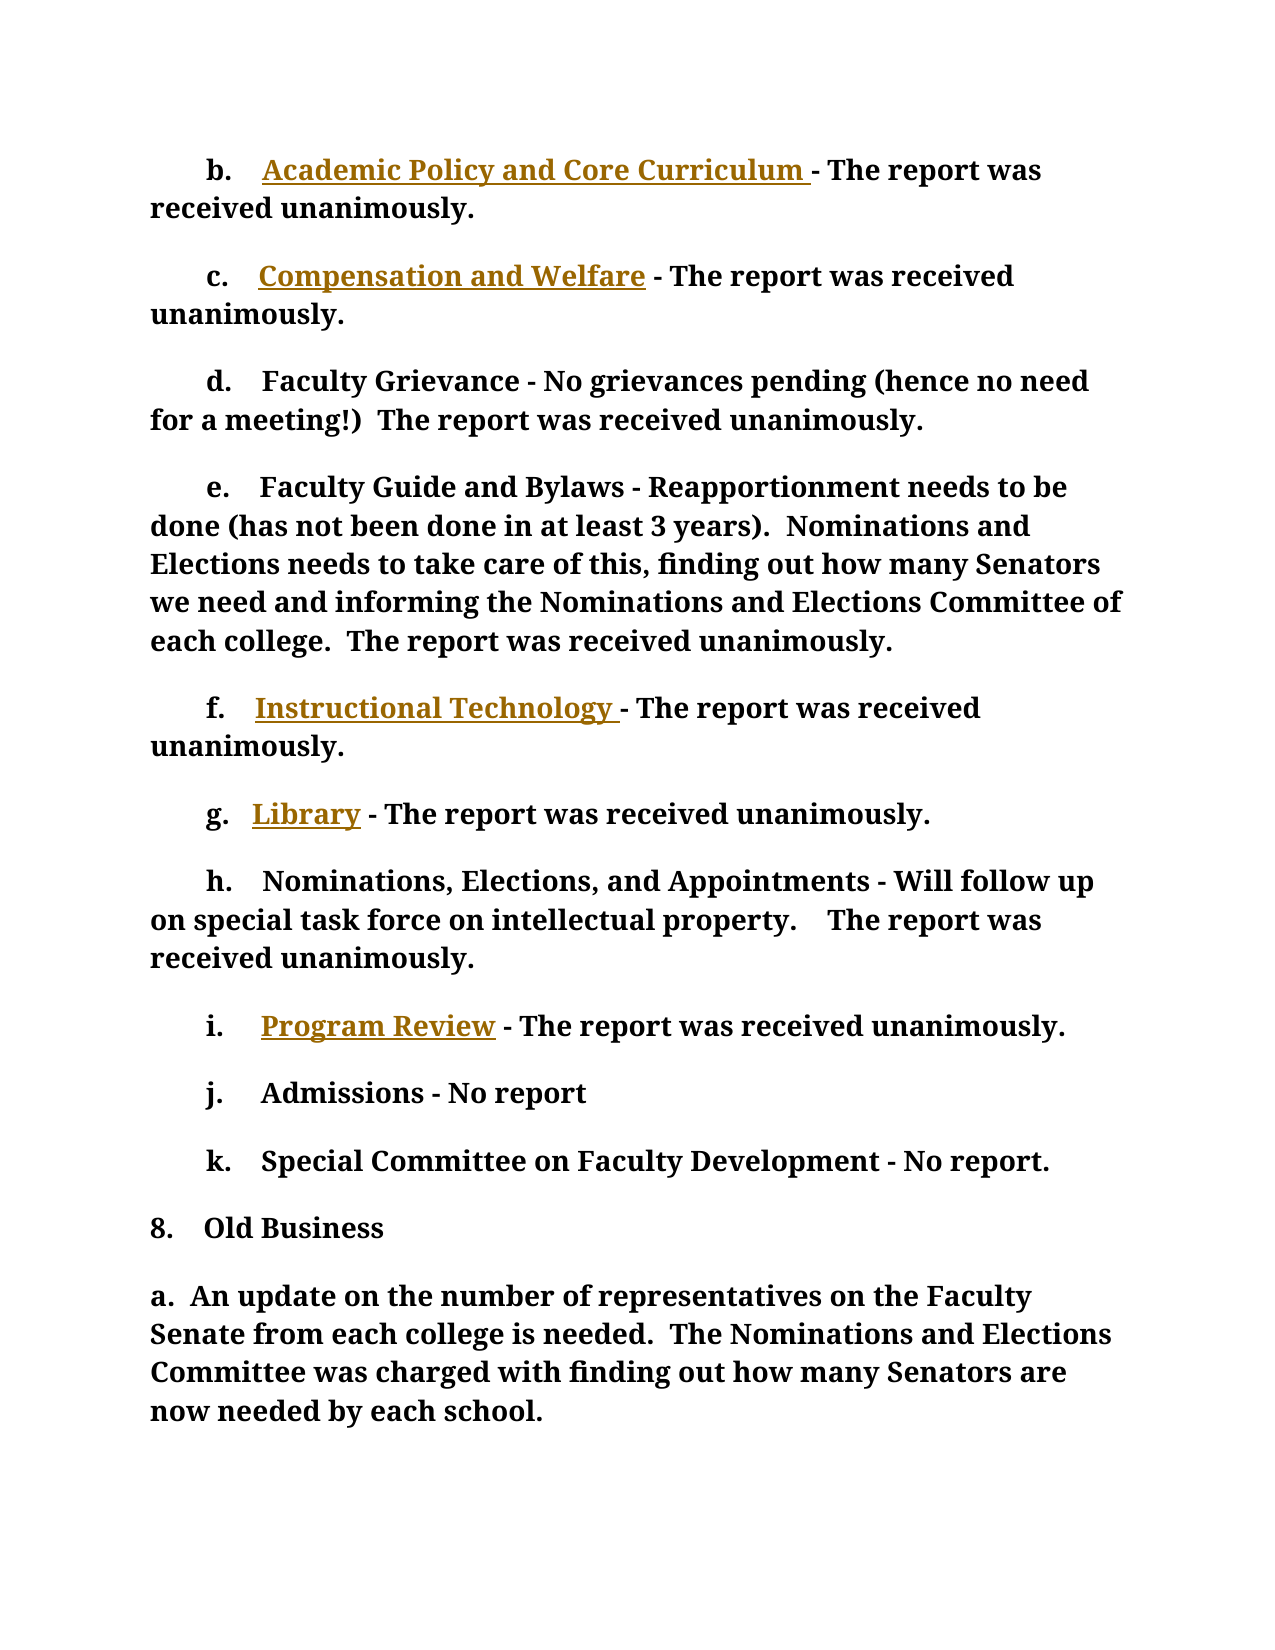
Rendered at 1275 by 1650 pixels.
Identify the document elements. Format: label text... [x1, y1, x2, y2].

text j. Admissions - No report [150, 1073, 1125, 1112]
text b. Academic Policy and Core Curriculum - The report was received unanimously. [150, 150, 1125, 227]
text 8. Old Business [150, 1208, 1125, 1247]
text d. Faculty Grievance - No grievances pending (hence no need for a meeting!) The report was received unanimously. [150, 362, 1125, 438]
text e. Faculty Guide and Bylaws - Reapportionment needs to be done (has not been done in at least 3 years). Nominations and Elections needs to take care of this, finding out how many Senators we need and informing the Nominations and Elections Committee of each college. The report was received unanimously. [150, 467, 1125, 659]
text h. Nominations, Elections, and Appointments - Will follow up on special task force on intellectual property. The report was received unanimously. [150, 862, 1125, 977]
text g. Library - The report was received unanimously. [150, 794, 1125, 832]
text a. An update on the number of representatives on the Faculty Senate from each college is needed. The Nominations and Elections Committee was charged with finding out how many Senators are now needed by each school. [150, 1276, 1125, 1429]
text i. Program Review - The report was received unanimously. [150, 1006, 1125, 1044]
text c. Compensation and Welfare - The report was received unanimously. [150, 256, 1125, 332]
text f. Instructional Technology - The report was received unanimously. [150, 688, 1125, 765]
text k. Special Committee on Faculty Development - No report. [150, 1141, 1125, 1179]
